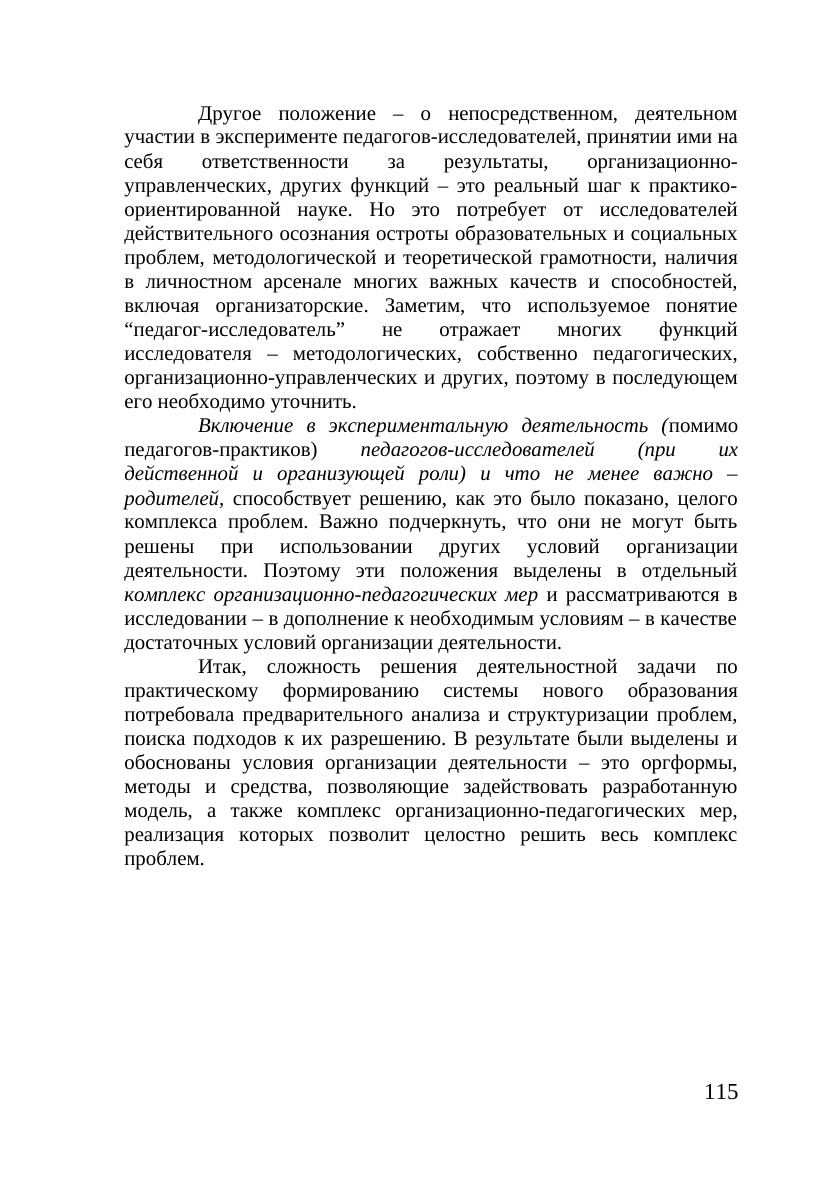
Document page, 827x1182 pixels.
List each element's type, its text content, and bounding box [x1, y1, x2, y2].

text Включение в экспериментальную деятельность (помимо педагогов-практиков) педагогов-исследователей (при их действенной и организующей роли) и что не менее важно – родителей, способствует решению, как это было показано, целого комплекса проблем. Важно подчеркнуть, что они не могут быть решены при использовании других условий организации деятельности. Поэтому эти положения выделены в отдельный комплекс организационно-педагогических мер и рассматриваются в исследовании – в дополнение к необходимым условиям – в качестве достаточных условий организации деятельности. [124, 413, 738, 654]
text Итак, сложность решения деятельностной задачи по практическому формированию системы нового образования потребовала предварительного анализа и структуризации проблем, поиска подходов к их разрешению. В результате были выделены и обоснованы условия организации деятельности – это оргформы, методы и средства, позволяющие задействовать разработанную модель, а также комплекс организационно-педагогических мер, реализация которых позволит целостно решить весь комплекс проблем. [124, 654, 738, 870]
text Другое положение – о непосредственном, деятельном участии в эксперименте педагогов-исследователей, принятии ими на себя ответственности за результаты, организационно-управленческих, других функций – это реальный шаг к практико-ориентированной науке. Но это потребует от исследователей действительного осознания остроты образовательных и социальных проблем, методологической и теоретической грамотности, наличия в личностном арсенале многих важных качеств и способностей, включая организаторские. Заметим, что используемое понятие “педагог-исследователь” не отражает многих функций исследователя – методологических, собственно педагогических, организационно-управленческих и других, поэтому в последующем его необходимо уточнить. [124, 100, 738, 413]
